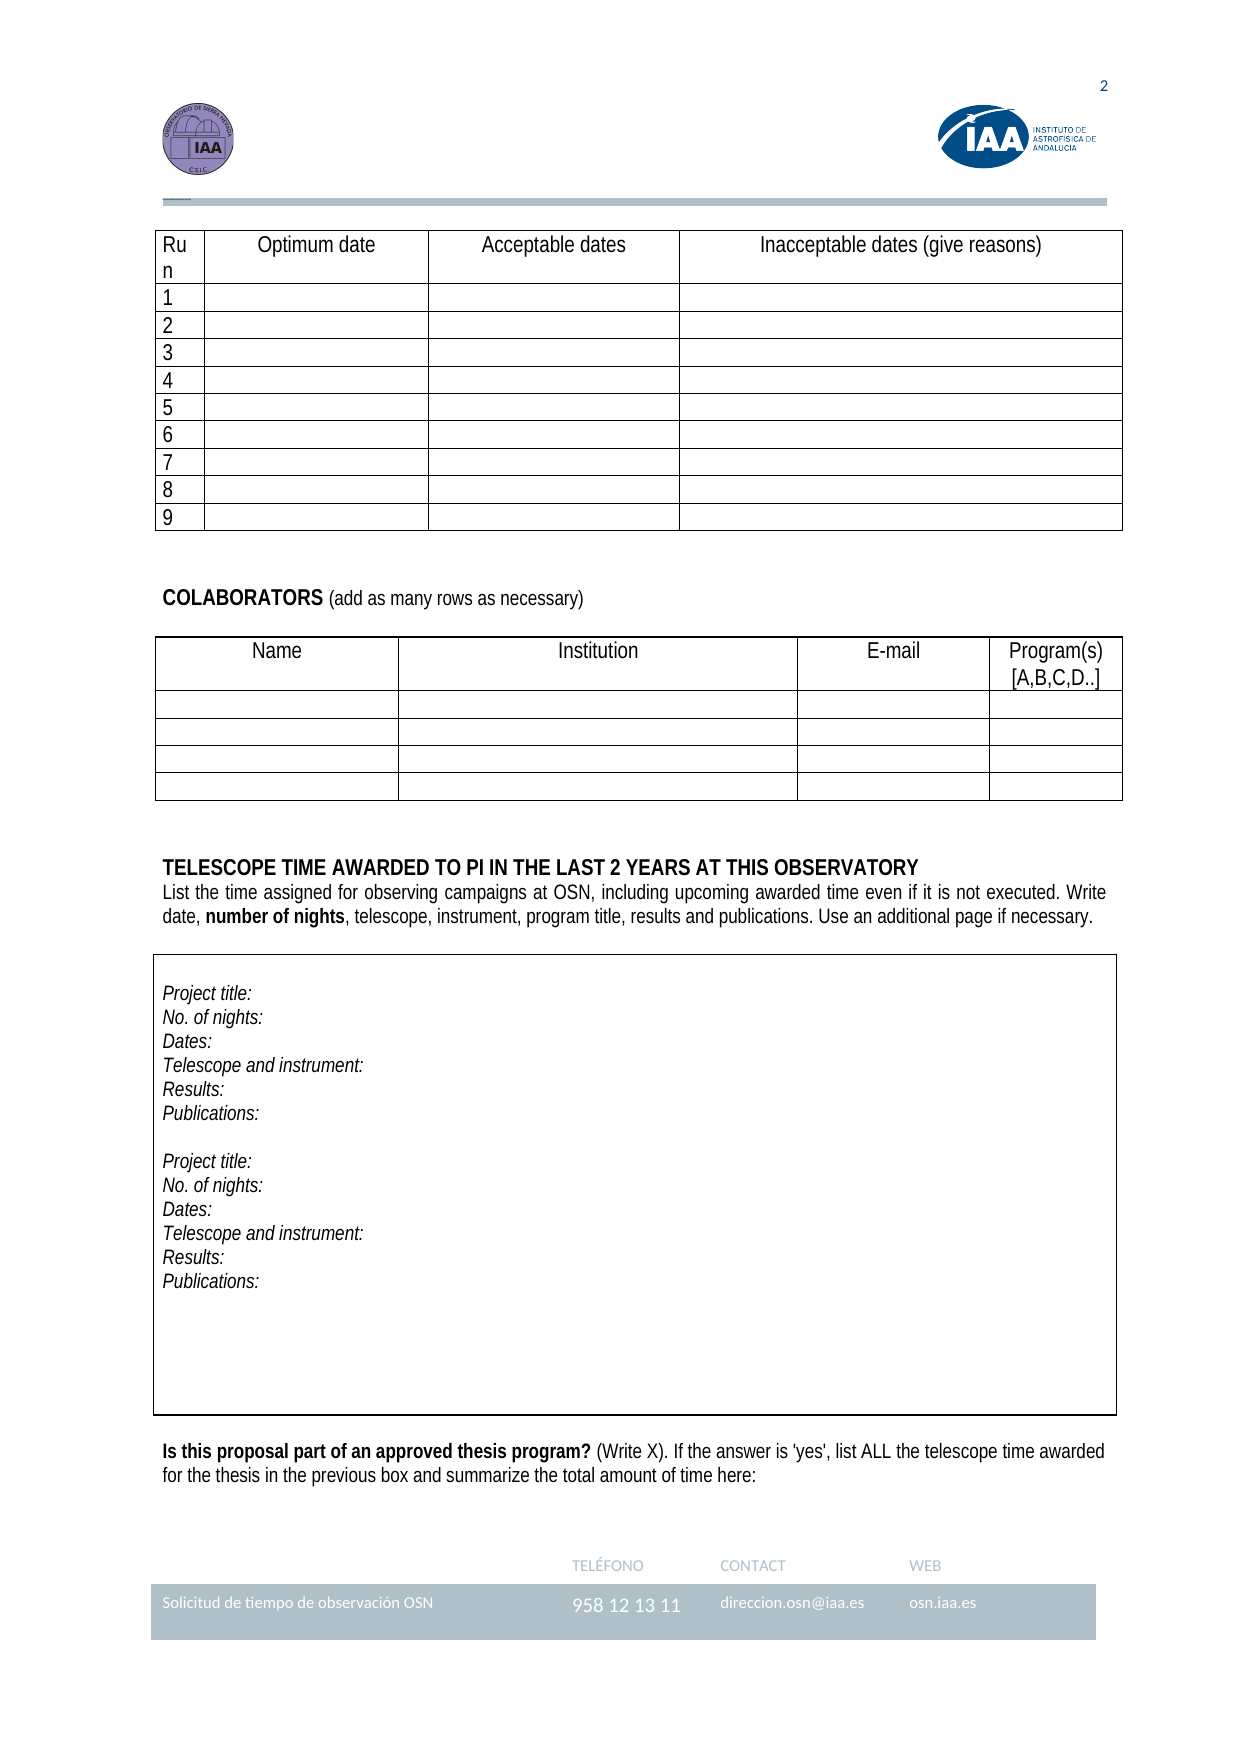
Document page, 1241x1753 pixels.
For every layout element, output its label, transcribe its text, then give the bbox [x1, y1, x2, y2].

table_header Optimum date [205, 231, 428, 283]
table_cell [399, 691, 797, 717]
table_cell [156, 691, 398, 717]
table_cell [429, 284, 679, 311]
table_header Run [156, 231, 204, 283]
table_cell [798, 746, 989, 772]
picture [932, 98, 1102, 175]
table_cell [205, 504, 428, 530]
text Project title: [162, 981, 1108, 1005]
table_cell [205, 339, 428, 366]
table_cell [990, 746, 1122, 772]
table_cell [429, 421, 679, 448]
table_cell [205, 449, 428, 475]
text Results: [162, 1077, 1108, 1101]
table_cell [399, 746, 797, 772]
table_cell 2 [156, 312, 204, 338]
table_cell 1 [156, 284, 204, 311]
table_cell [429, 367, 679, 393]
table_cell [205, 284, 428, 311]
table_cell [399, 719, 797, 745]
text Telescope and instrument: [162, 1053, 1108, 1077]
text COLABORATORS (add as many rows as necessary) [162, 584, 1108, 610]
table_cell [680, 339, 1122, 366]
text No. of nights: [162, 1173, 1108, 1197]
picture [162, 103, 234, 175]
text Publications: [162, 1101, 1108, 1125]
table_cell [680, 504, 1122, 530]
table_cell [399, 773, 797, 800]
table_cell [205, 394, 428, 420]
table_cell 9 [156, 504, 204, 530]
table_cell [429, 312, 679, 338]
table_cell [429, 449, 679, 475]
table_cell 5 [156, 394, 204, 420]
table_header Program(s) [A,B,C,D..] [990, 638, 1122, 690]
table_cell [205, 421, 428, 448]
table_header Acceptable dates [429, 231, 679, 283]
table_cell [429, 504, 679, 530]
table_cell [429, 394, 679, 420]
table_cell [990, 773, 1122, 800]
table_cell [680, 284, 1122, 311]
table_cell [680, 421, 1122, 448]
table_cell [429, 476, 679, 502]
table_cell 8 [156, 476, 204, 502]
table_cell [798, 719, 989, 745]
table_cell [680, 476, 1122, 502]
table_cell [798, 691, 989, 717]
table_cell [205, 312, 428, 338]
table_cell [990, 719, 1122, 745]
table_cell 7 [156, 449, 204, 475]
text Is this proposal part of an approved thesis program? (Write X). If the answer is 'yes', list ALL the telescope time awarded for the thesis in the previous box and summarize the total amount of time here: [162, 1439, 1108, 1487]
text TELESCOPE TIME AWARDED TO PI IN THE LAST 2 YEARS AT THIS OBSERVATORY [162, 853, 1108, 880]
table_cell [205, 367, 428, 393]
table_cell 4 [156, 367, 204, 393]
table_cell 3 [156, 339, 204, 366]
table_header Name [156, 638, 398, 690]
table_cell [156, 773, 398, 800]
table_header Inacceptable dates (give reasons) [680, 231, 1122, 283]
text Dates: [162, 1197, 1108, 1221]
table_cell [680, 394, 1122, 420]
table_cell [680, 367, 1122, 393]
text Telescope and instrument: [162, 1221, 1108, 1245]
table_cell [205, 476, 428, 502]
text List the time assigned for observing campaigns at OSN, including upcoming awarded time even if it is not executed. Write date, number of nights, telescope, instrument, program title, results and publications. Use an additional page if necessary. [162, 880, 1108, 928]
text Results: [162, 1245, 1108, 1269]
text Dates: [162, 1029, 1108, 1053]
text Project title: [162, 1149, 1108, 1173]
table_cell [680, 312, 1122, 338]
table_cell [429, 339, 679, 366]
table_cell [798, 773, 989, 800]
table_cell [990, 691, 1122, 717]
table_cell [680, 449, 1122, 475]
table_cell 6 [156, 421, 204, 448]
text No. of nights: [162, 1005, 1108, 1029]
table_cell [156, 719, 398, 745]
table_header E-mail [798, 638, 989, 690]
text Publications: [162, 1269, 1108, 1293]
table_header Institution [399, 638, 797, 690]
table_cell [156, 746, 398, 772]
